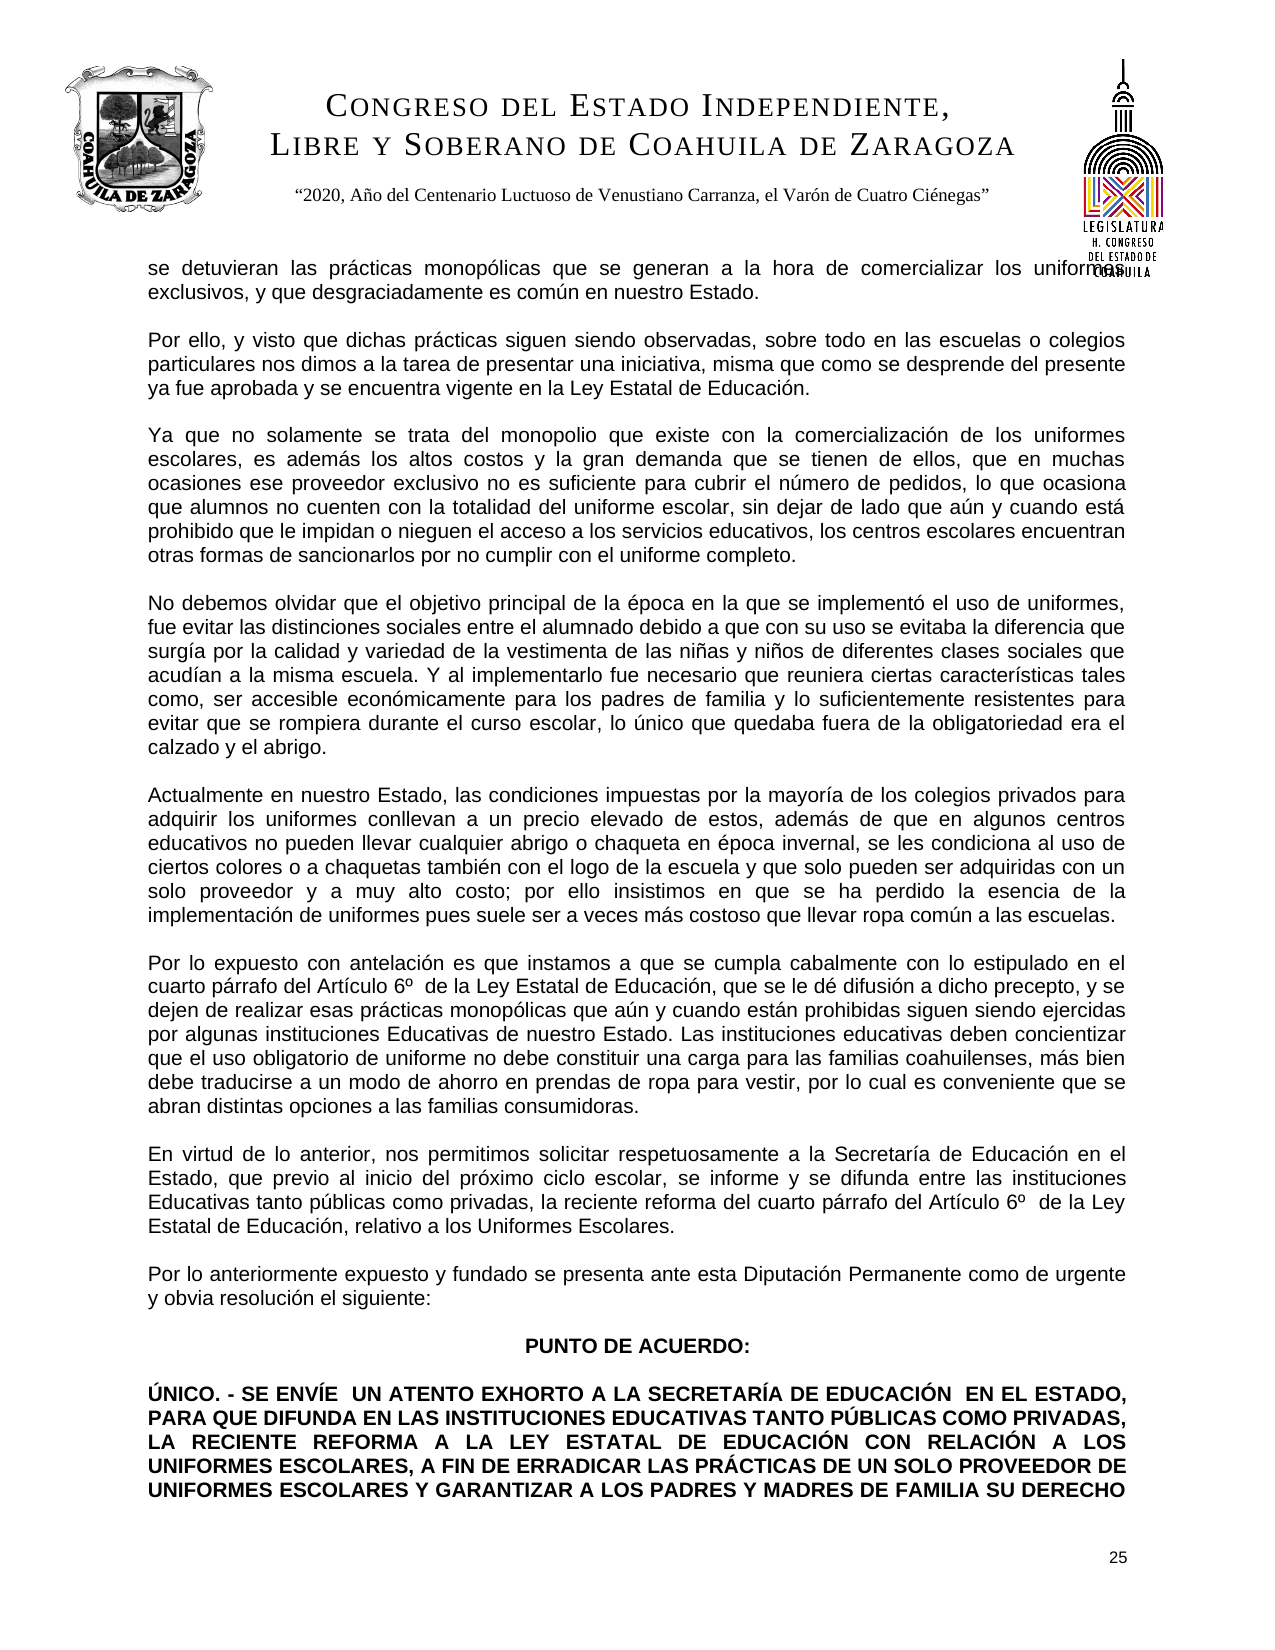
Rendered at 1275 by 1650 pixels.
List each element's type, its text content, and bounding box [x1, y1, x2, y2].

text PUNTO DE ACUERDO: [148, 1334, 1127, 1358]
text Ya que no solamente se trata del monopolio que existe con la comercialización de los uniformes escolares, es además los altos costos y la gran demanda que se tienen de ellos, que en muchas ocasiones ese proveedor exclusivo no es suficiente para cubrir el número de pedidos, lo que ocasiona que alumnos no cuenten con la totalidad del uniforme escolar, sin dejar de lado que aún y cuando está prohibido que le impidan o nieguen el acceso a los servicios educativos, los centros escolares encuentran otras formas de sancionarlos por no cumplir con el uniforme completo. [148, 423, 1127, 567]
picture [64, 66, 213, 212]
picture [1083, 59, 1164, 277]
text Por lo anteriormente expuesto y fundado se presenta ante esta Diputación Permanente como de urgente y obvia resolución el siguiente: [148, 1262, 1127, 1310]
text Actualmente en nuestro Estado, las condiciones impuestas por la mayoría de los colegios privados para adquirir los uniformes conllevan a un precio elevado de estos, además de que en algunos centros educativos no pueden llevar cualquier abrigo o chaqueta en época invernal, se les condiciona al uso de ciertos colores o a chaquetas también con el logo de la escuela y que solo pueden ser adquiridas con un solo proveedor y a muy alto costo; por ello insistimos en que se ha perdido la esencia de la implementación de uniformes pues suele ser a veces más costoso que llevar ropa común a las escuelas. [148, 783, 1127, 926]
text No debemos olvidar que el objetivo principal de la época en la que se implementó el uso de uniformes, fue evitar las distinciones sociales entre el alumnado debido a que con su uso se evitaba la diferencia que surgía por la calidad y variedad de la vestimenta de las niñas y niños de diferentes clases sociales que acudían a la misma escuela. Y al implementarlo fue necesario que reuniera ciertas características tales como, ser accesible económicamente para los padres de familia y lo suficientemente resistentes para evitar que se rompiera durante el curso escolar, lo único que quedaba fuera de la obligatoriedad era el calzado y el abrigo. [148, 591, 1127, 759]
text Por ello, y visto que dichas prácticas siguen siendo observadas, sobre todo en las escuelas o colegios particulares nos dimos a la tarea de presentar una iniciativa, misma que como se desprende del presente ya fue aprobada y se encuentra vigente en la Ley Estatal de Educación. [148, 327, 1127, 399]
text Por lo expuesto con antelación es que instamos a que se cumpla cabalmente con lo estipulado en el cuarto párrafo del Artículo 6º de la Ley Estatal de Educación, que se le dé difusión a dicho precepto, y se dejen de realizar esas prácticas monopólicas que aún y cuando están prohibidas siguen siendo ejercidas por algunas instituciones Educativas de nuestro Estado. Las instituciones educativas deben concientizar que el uso obligatorio de uniforme no debe constituir una carga para las familias coahuilenses, más bien debe traducirse a un modo de ahorro en prendas de ropa para vestir, por lo cual es conveniente que se abran distintas opciones a las familias consumidoras. [148, 950, 1127, 1118]
text En virtud de lo anterior, nos permitimos solicitar respetuosamente a la Secretaría de Educación en el Estado, que previo al inicio del próximo ciclo escolar, se informe y se difunda entre las instituciones Educativas tanto públicas como privadas, la reciente reforma del cuarto párrafo del Artículo 6º de la Ley Estatal de Educación, relativo a los Uniformes Escolares. [148, 1142, 1127, 1238]
